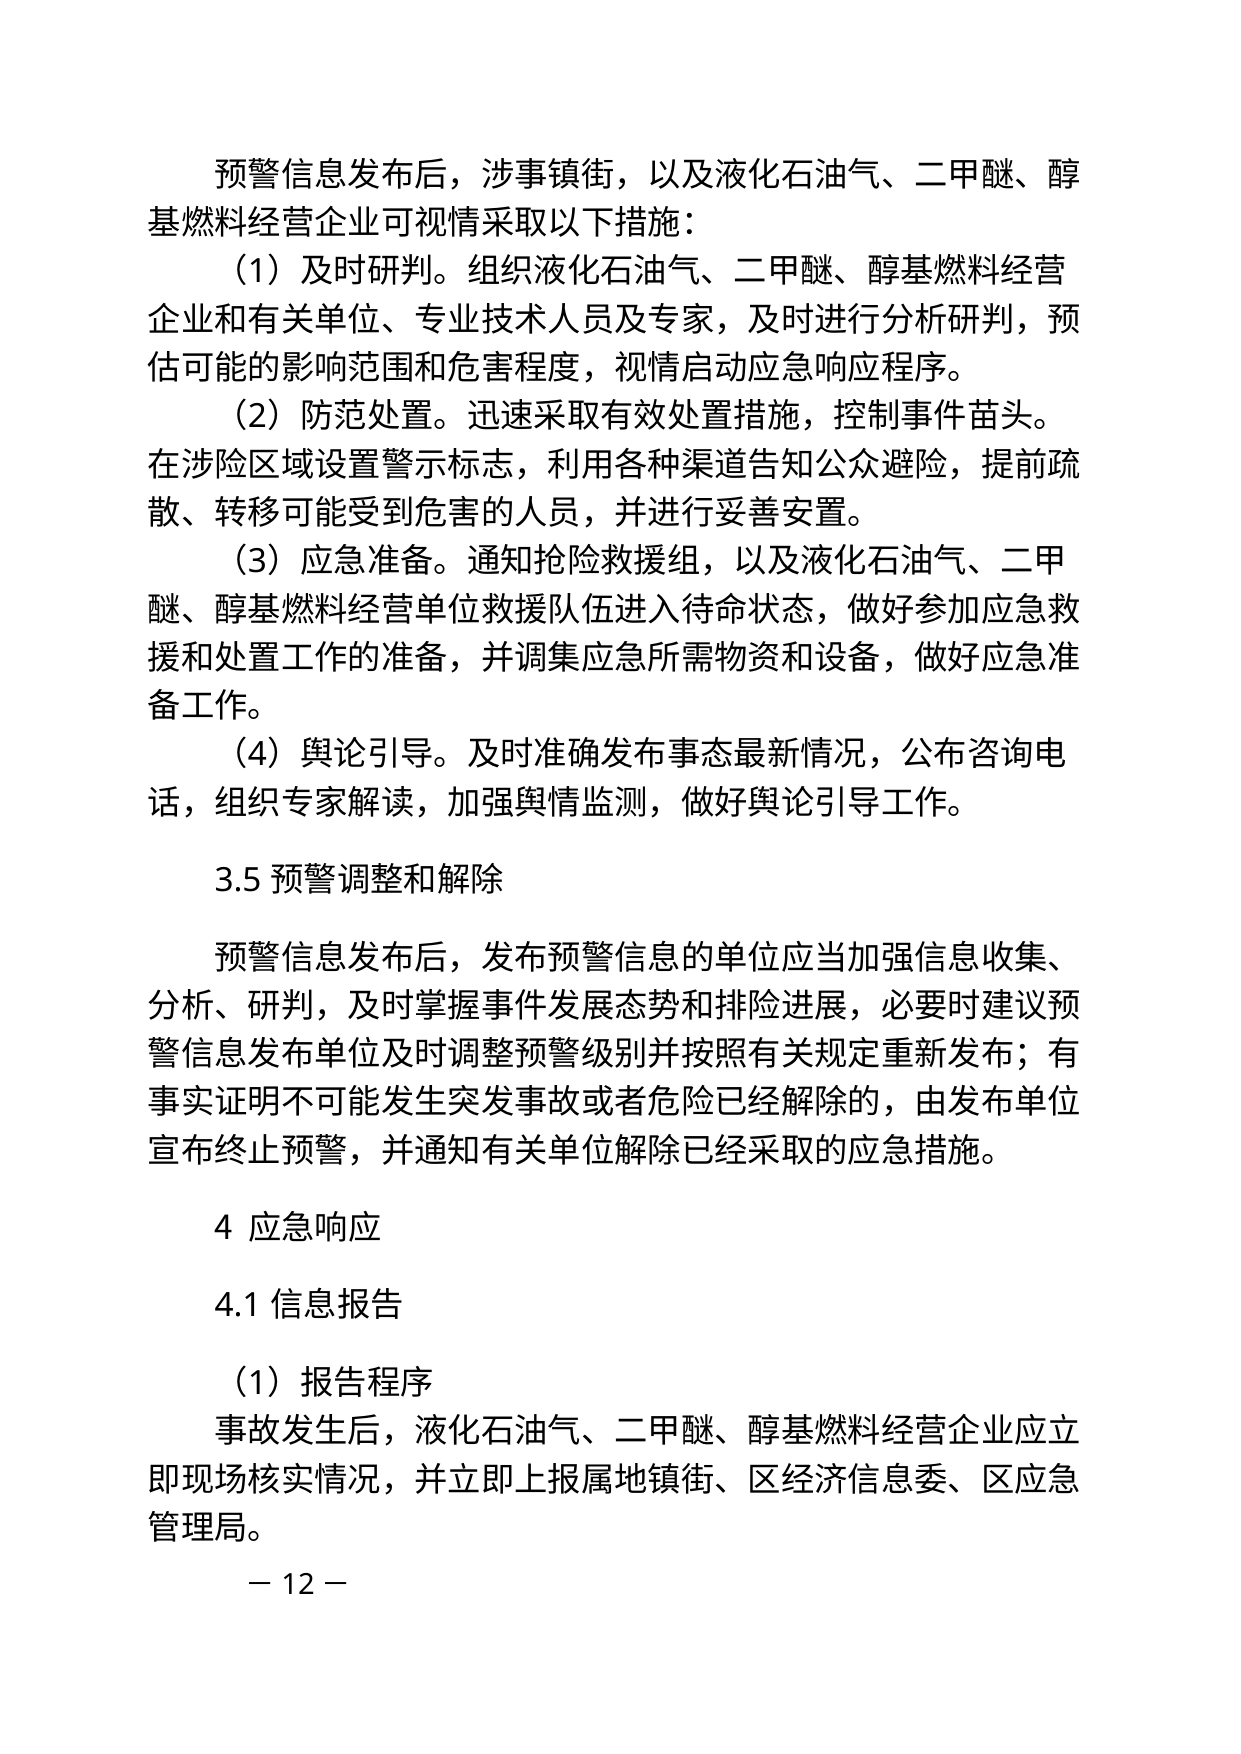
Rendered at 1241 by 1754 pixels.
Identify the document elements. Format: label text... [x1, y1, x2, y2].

text 事故发生后，液化石油气、二甲醚、醇基燃料经营企业应立即现场核实情况，并立即上报属地镇街、区经济信息委、区应急管理局。 [148, 1404, 1092, 1549]
text （1）及时研判。组织液化石油气、二甲醚、醇基燃料经营企业和有关单位、专业技术人员及专家，及时进行分析研判，预估可能的影响范围和危害程度，视情启动应急响应程序。 [148, 244, 1092, 389]
text （4）舆论引导。及时准确发布事态最新情况，公布咨询电话，组织专家解读，加强舆情监测，做好舆论引导工作。 [148, 727, 1092, 824]
text 预警信息发布后，发布预警信息的单位应当加强信息收集、分析、研判，及时掌握事件发展态势和排险进展，必要时建议预警信息发布单位及时调整预警级别并按照有关规定重新发布；有事实证明不可能发生突发事故或者危险已经解除的，由发布单位宣布终止预警，并通知有关单位解除已经采取的应急措施。 [148, 931, 1092, 1172]
subtitle 4.1 信息报告 [148, 1278, 1092, 1327]
subtitle 3.5 预警调整和解除 [148, 853, 1092, 901]
text （2）防范处置。迅速采取有效处置措施，控制事件苗头。在涉险区域设置警示标志，利用各种渠道告知公众避险，提前疏散、转移可能受到危害的人员，并进行妥善安置。 [148, 389, 1092, 534]
text 预警信息发布后，涉事镇街，以及液化石油气、二甲醚、醇基燃料经营企业可视情采取以下措施： [148, 148, 1092, 244]
subtitle 4 应急响应 [148, 1201, 1092, 1249]
text （3）应急准备。通知抢险救援组，以及液化石油气、二甲醚、醇基燃料经营单位救援队伍进入待命状态，做好参加应急救援和处置工作的准备，并调集应急所需物资和设备，做好应急准备工作。 [148, 534, 1092, 727]
text （1）报告程序 [148, 1356, 1092, 1404]
